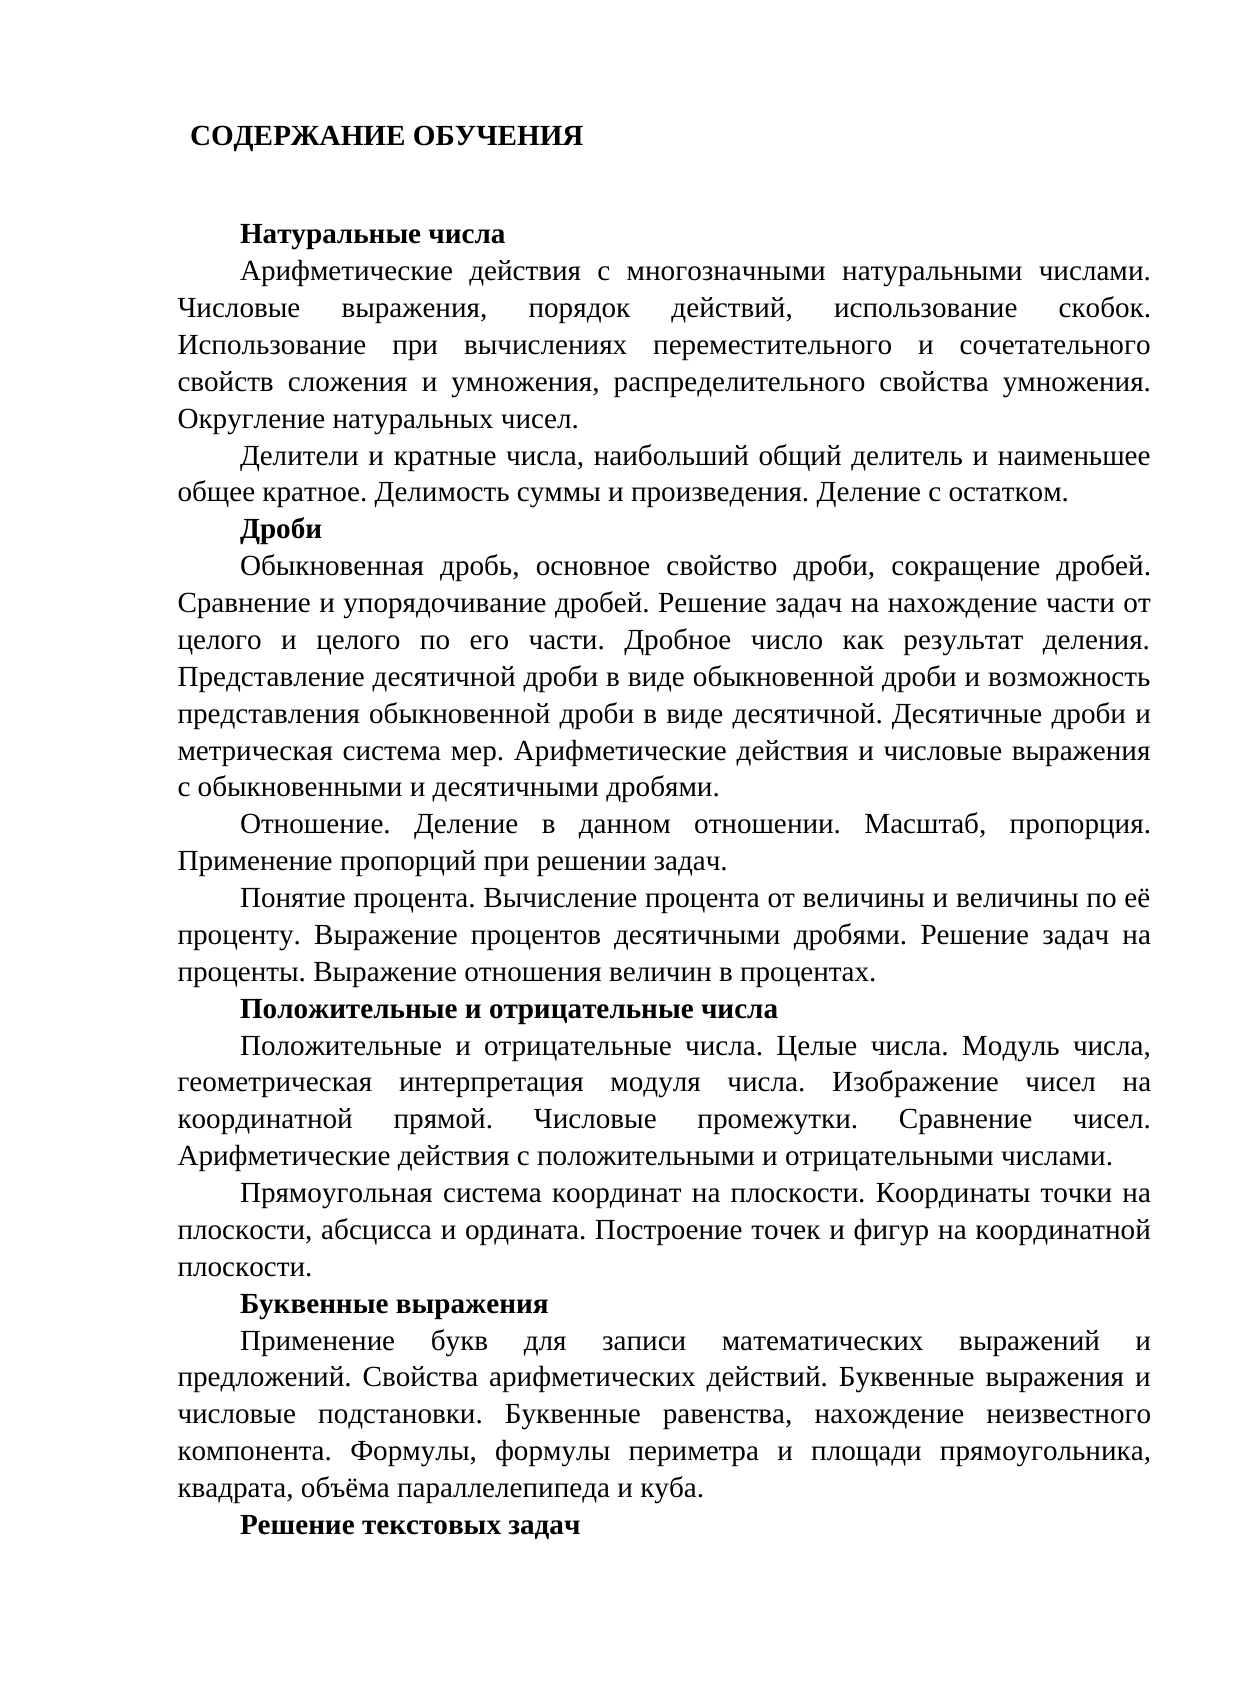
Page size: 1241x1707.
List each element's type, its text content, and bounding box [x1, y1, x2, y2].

text Буквенные выражения [177, 1286, 1152, 1319]
text Натуральные числа [177, 216, 1152, 250]
text СОДЕРЖАНИЕ ОБУЧЕНИЯ [190, 118, 1152, 152]
text Отношение. Деление в данном отношении. Масштаб, пропорция. Применение пропорций при решении задач. [177, 806, 1152, 877]
text Положительные и отрицательные числа [177, 991, 1152, 1024]
text Делители и кратные числа, наибольший общий делитель и наименьшее общее кратное. Делимость суммы и произведения. Деление с остатком. [177, 438, 1152, 508]
text Арифметические действия с многозначными натуральными числами. Числовые выражения, порядок действий, использование скобок. Использование при вычислениях переместительного и сочетательного свойств сложения и умножения, распределительного свойства умножения. Округление натуральных чисел. [177, 253, 1152, 434]
text Положительные и отрицательные числа. Целые числа. Модуль числа, геометрическая интерпретация модуля числа. Изображение чисел на координатной прямой. Числовые промежутки. Сравнение чисел. Арифметические действия с положительными и отрицательными числами. [177, 1028, 1152, 1172]
text Обыкновенная дробь, основное свойство дроби, сокращение дробей. Сравнение и упорядочивание дробей. Решение задач на нахождение части от целого и целого по его части. Дробное число как результат деления. Представление десятичной дроби в виде обыкновенной дроби и возможность представления обыкновенной дроби в виде десятичной. Десятичные дроби и метрическая система мер. Арифметические действия и числовые выражения с обыкновенными и десятичными дробями. [177, 548, 1152, 803]
text Решение текстовых задач [177, 1507, 1152, 1541]
text Понятие процента. Вычисление процента от величины и величины по её проценту. Выражение процентов десятичными дробями. Решение задач на проценты. Выражение отношения величин в процентах. [177, 880, 1152, 987]
text Применение букв для записи математических выражений и предложений. Свойства арифметических действий. Буквенные выражения и числовые подстановки. Буквенные равенства, нахождение неизвестного компонента. Формулы, формулы периметра и площади прямоугольника, квадрата, объёма параллелепипеда и куба. [177, 1323, 1152, 1504]
text Дроби [177, 511, 1152, 545]
text Прямоугольная система координат на плоскости. Координаты точки на плоскости, абсцисса и ордината. Построение точек и фигур на координатной плоскости. [177, 1175, 1152, 1282]
